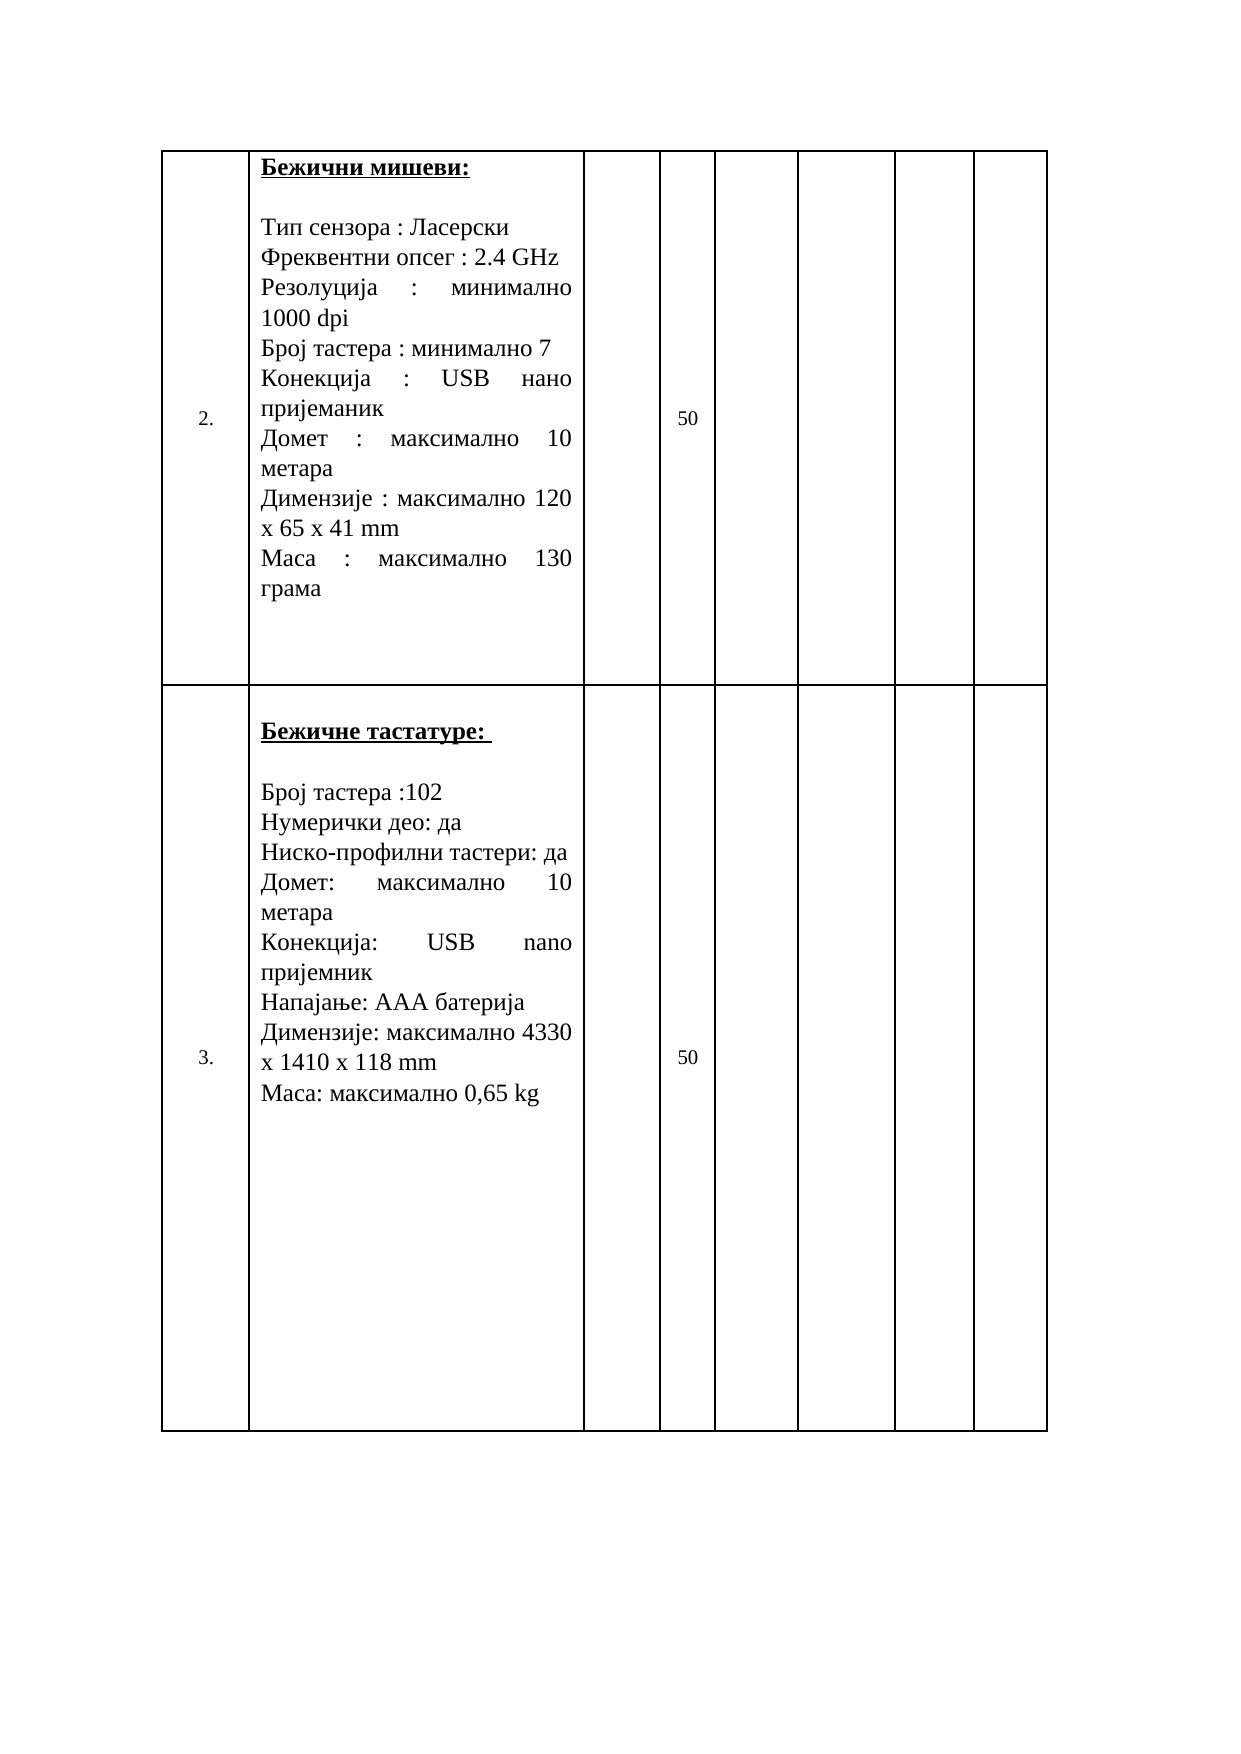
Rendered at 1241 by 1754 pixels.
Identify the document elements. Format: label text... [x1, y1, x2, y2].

table_cell 50 [661, 152, 714, 684]
table_cell [585, 686, 659, 1429]
table_cell [585, 152, 659, 684]
table_cell [799, 686, 894, 1429]
table_cell [896, 152, 973, 684]
table_cell [975, 152, 1046, 684]
table_cell [716, 152, 797, 684]
table_cell 50 [661, 686, 714, 1429]
table_cell Бежични мишеви: Тип сензора : Ласерски Фреквентни опсег : 2.4 GHz Резолуција : минимално 1000 dpi Број тастера : минимално 7 Конекција : USB нано пријеманик Домет : максимално 10 метара Димензије : максимално 120 x 65 x 41 mm Маса : максимално 130 грама [250, 152, 583, 684]
table_cell 3. [163, 686, 248, 1429]
table_cell 2. [163, 152, 248, 684]
table_cell [896, 686, 973, 1429]
table_cell Бежичне тастатуре: Број тастера :102 Нумерички део: да Ниско-профилни тастери: да Домет: максимално 10 метара Конекција: USB nano пријемник Напајање: ААА батерија Димензије: максимално 4330 x 1410 x 118 mm Маса: максимално 0,65 kg [250, 686, 583, 1429]
table_cell [716, 686, 797, 1429]
table_cell [799, 152, 894, 684]
table_cell [975, 686, 1046, 1429]
